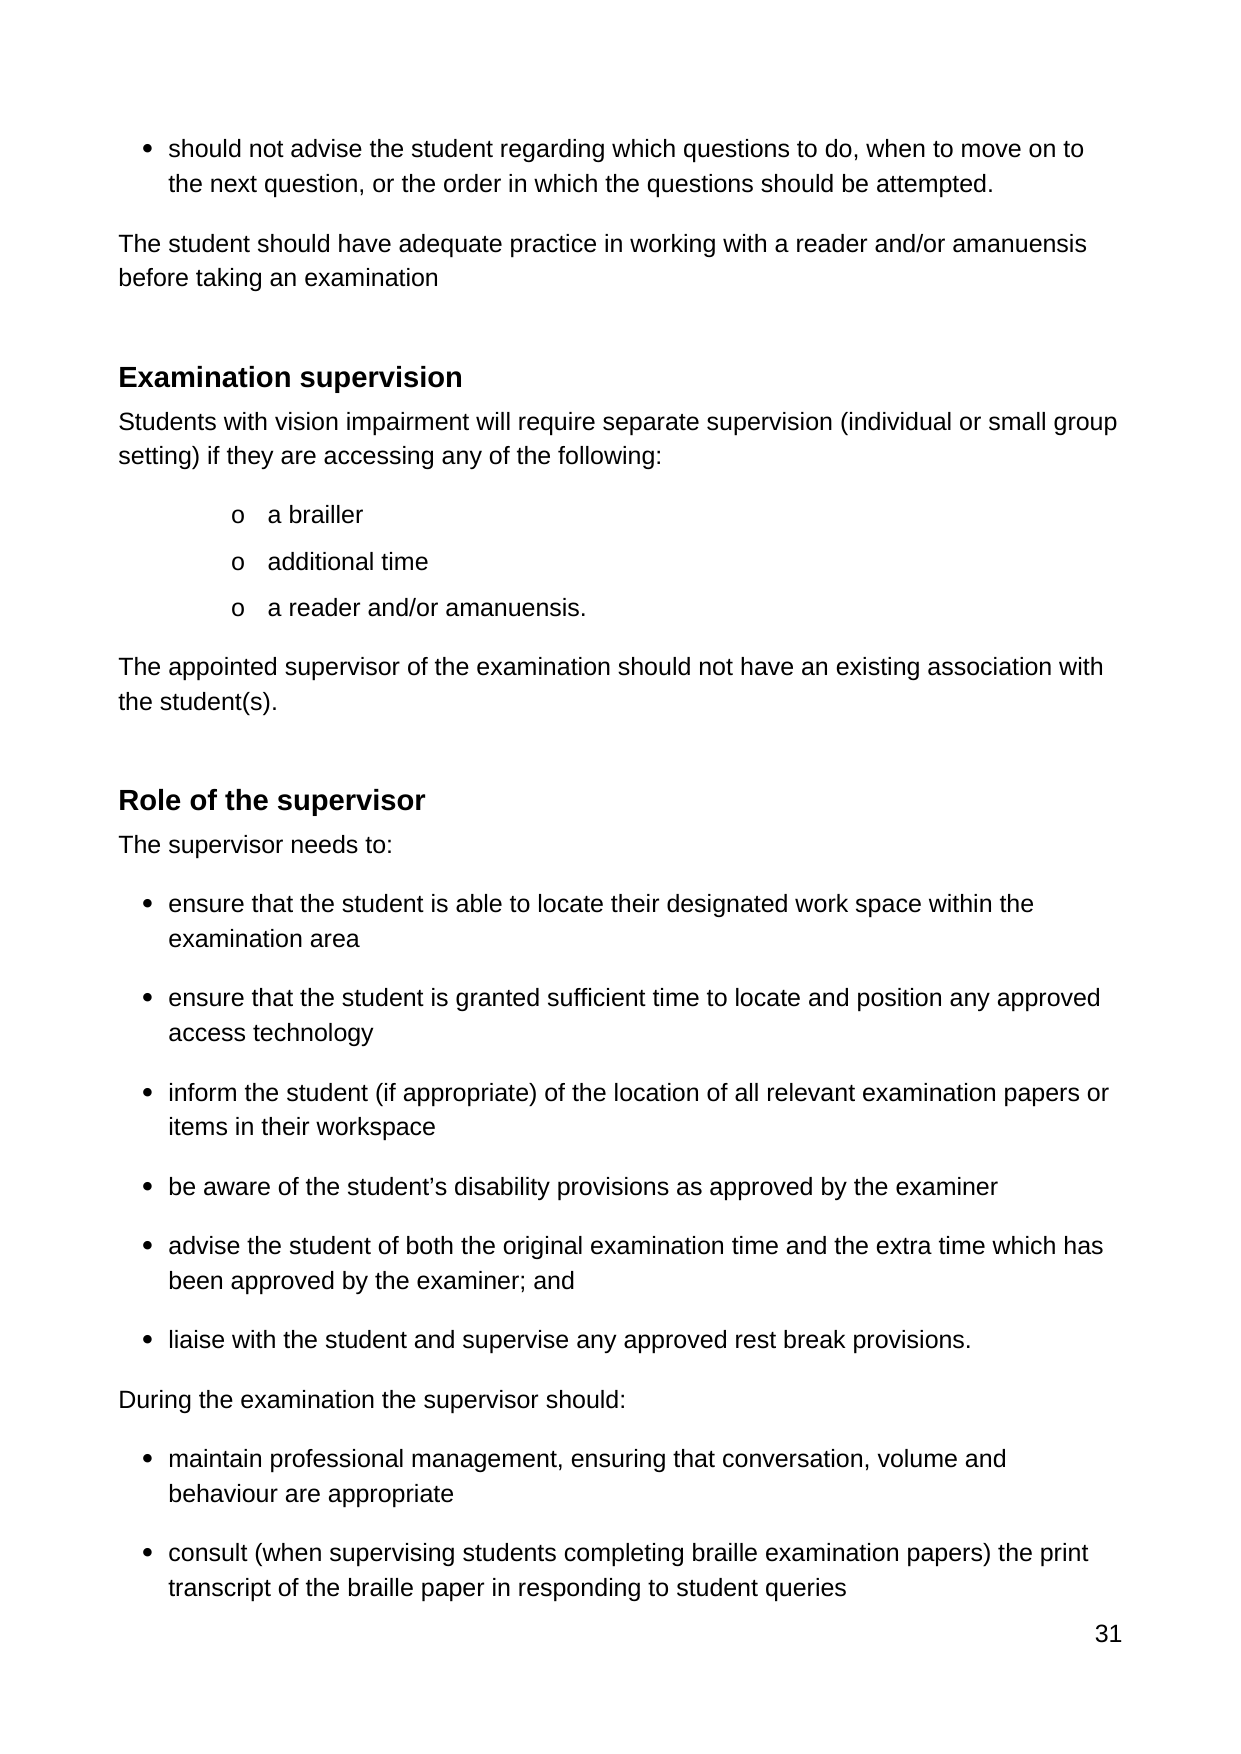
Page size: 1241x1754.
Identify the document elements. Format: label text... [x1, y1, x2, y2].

text The appointed supervisor of the examination should not have an existing association with the student(s). [118, 652, 1122, 715]
text Students with vision impairment will require separate supervision (individual or small group setting) if they are accessing any of the following: [118, 406, 1122, 470]
list ensure that the student is able to locate their designated work space within the examination area [143, 889, 1122, 953]
list should not advise the student regarding which questions to do, when to move on to the next question, or the order in which the questions should be attempted. [143, 134, 1122, 198]
list consult (when supervising students completing braille examination papers) the print transcript of the braille paper in responding to student queries [143, 1538, 1122, 1602]
list advise the student of both the original examination time and the extra time which has been approved by the examiner; and [143, 1231, 1122, 1294]
list inform the student (if appropriate) of the location of all relevant examination papers or items in their workspace [143, 1077, 1122, 1141]
list ensure that the student is granted sufficient time to locate and position any approved access technology [143, 983, 1122, 1047]
list liaise with the student and supervise any approved rest break provisions. [143, 1325, 1122, 1354]
list additional time [230, 547, 1122, 578]
subtitle Examination supervision [118, 360, 1122, 393]
text During the examination the supervisor should: [118, 1385, 1122, 1413]
list a reader and/or amanuensis. [230, 593, 1122, 624]
list a brailler [230, 500, 1122, 531]
list maintain professional management, ensuring that conversation, volume and behaviour are appropriate [143, 1444, 1122, 1508]
subtitle Role of the supervisor [118, 783, 1122, 817]
text The student should have adequate practice in working with a reader and/or amanuensis before taking an examination [118, 228, 1122, 292]
list be aware of the student’s disability provisions as approved by the examiner [143, 1172, 1122, 1200]
text The supervisor needs to: [118, 830, 1122, 859]
